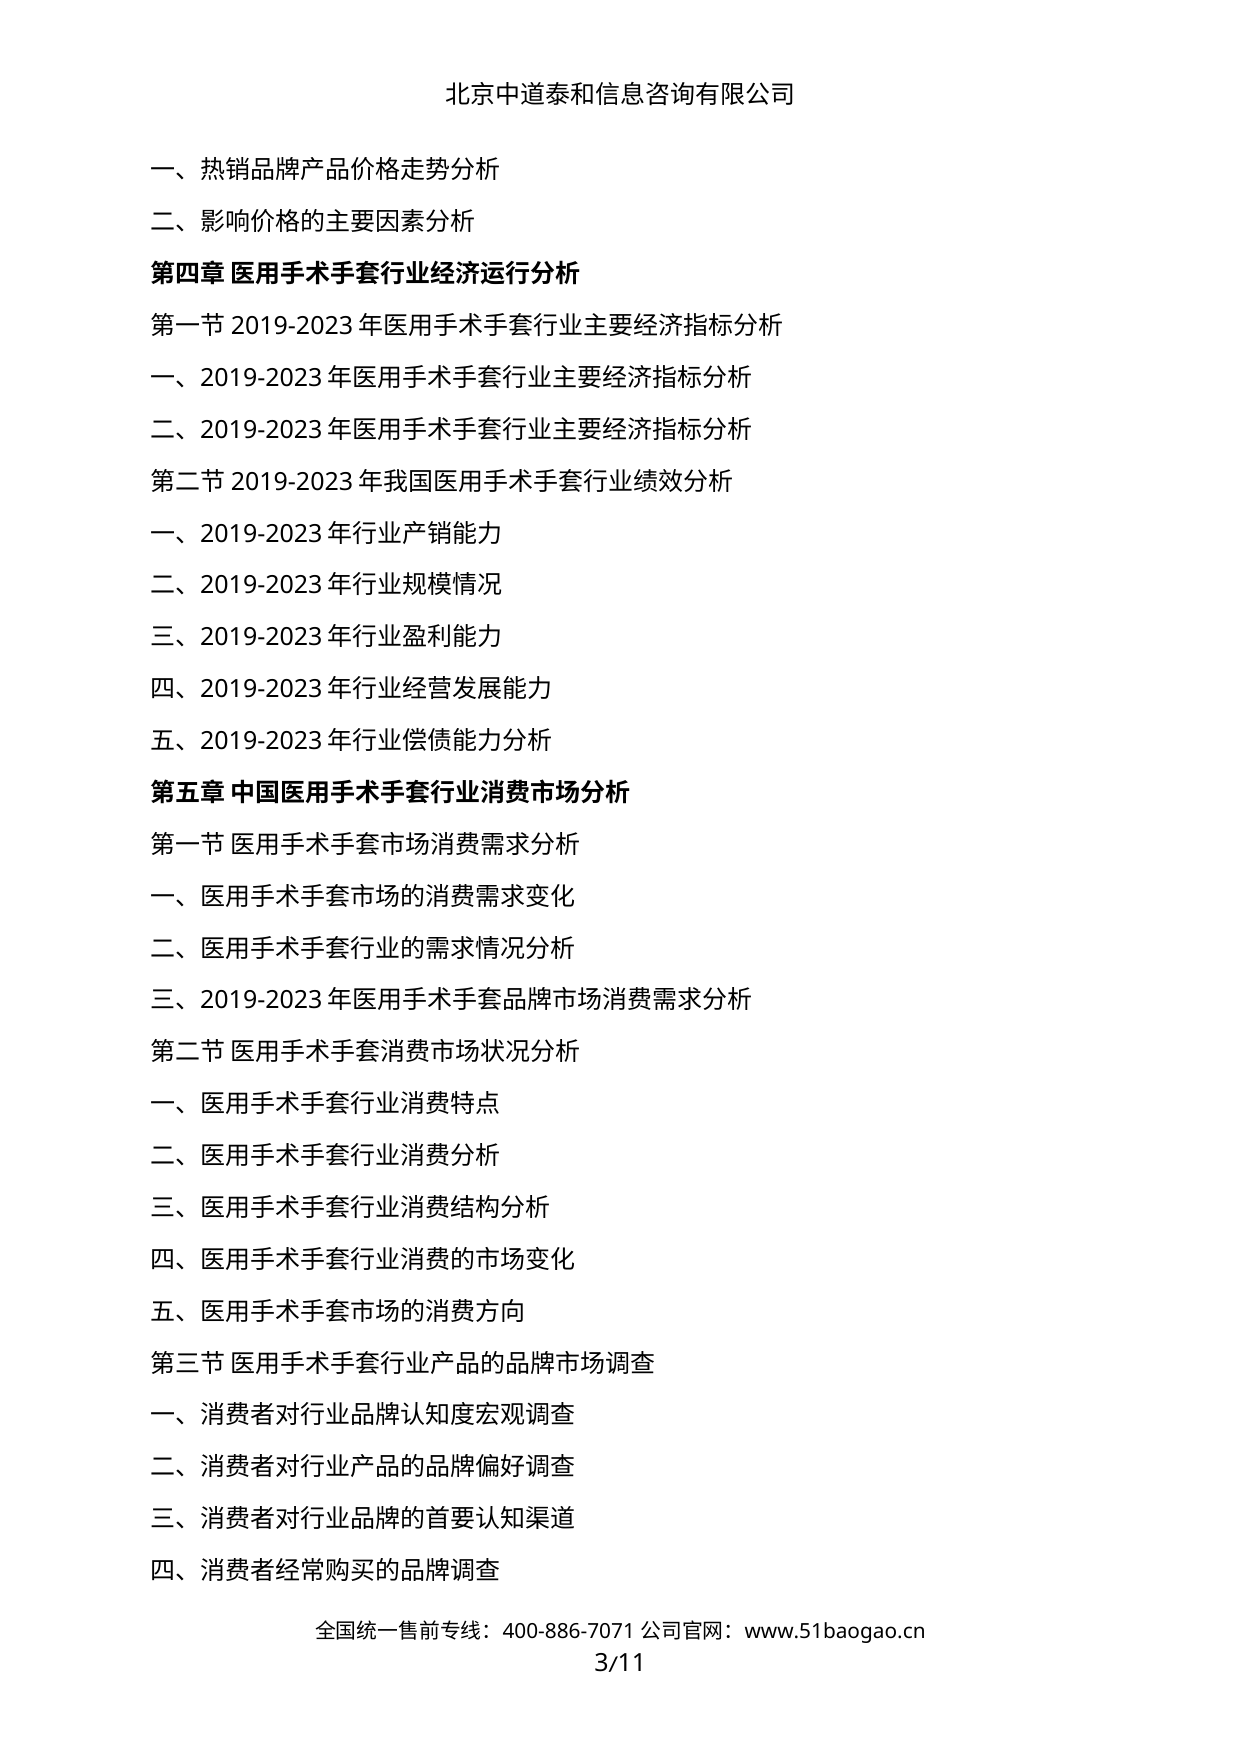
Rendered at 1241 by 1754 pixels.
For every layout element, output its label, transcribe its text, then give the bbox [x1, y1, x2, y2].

text 二、2019-2023年医用手术手套行业主要经济指标分析 [150, 409, 1090, 446]
text 一、医用手术手套行业消费特点 [150, 1084, 1090, 1120]
text 四、消费者经常购买的品牌调查 [150, 1551, 1090, 1587]
text 二、影响价格的主要因素分析 [150, 202, 1090, 238]
text 一、热销品牌产品价格走势分析 [150, 150, 1090, 186]
text 五、2019-2023年行业偿债能力分析 [150, 721, 1090, 757]
text 第一节 医用手术手套市场消费需求分析 [150, 824, 1090, 861]
text 第五章 中国医用手术手套行业消费市场分析 [150, 772, 1090, 809]
text 五、医用手术手套市场的消费方向 [150, 1291, 1090, 1327]
text 四、2019-2023年行业经营发展能力 [150, 669, 1090, 705]
text 第四章 医用手术手套行业经济运行分析 [150, 254, 1090, 290]
text 二、2019-2023年行业规模情况 [150, 565, 1090, 601]
text 二、消费者对行业产品的品牌偏好调查 [150, 1447, 1090, 1483]
text 三、医用手术手套行业消费结构分析 [150, 1187, 1090, 1224]
text 二、医用手术手套行业消费分析 [150, 1136, 1090, 1172]
text 一、医用手术手套市场的消费需求变化 [150, 876, 1090, 912]
text 一、2019-2023年行业产销能力 [150, 513, 1090, 549]
text 一、消费者对行业品牌认知度宏观调查 [150, 1395, 1090, 1431]
text 第一节 2019-2023年医用手术手套行业主要经济指标分析 [150, 306, 1090, 342]
text 第二节 医用手术手套消费市场状况分析 [150, 1032, 1090, 1068]
text 四、医用手术手套行业消费的市场变化 [150, 1239, 1090, 1276]
text 第三节 医用手术手套行业产品的品牌市场调查 [150, 1343, 1090, 1379]
text 三、消费者对行业品牌的首要认知渠道 [150, 1499, 1090, 1535]
text 三、2019-2023年行业盈利能力 [150, 617, 1090, 653]
text 二、医用手术手套行业的需求情况分析 [150, 928, 1090, 964]
text 第二节 2019-2023年我国医用手术手套行业绩效分析 [150, 461, 1090, 497]
text 三、2019-2023年医用手术手套品牌市场消费需求分析 [150, 980, 1090, 1016]
text 一、2019-2023年医用手术手套行业主要经济指标分析 [150, 357, 1090, 394]
